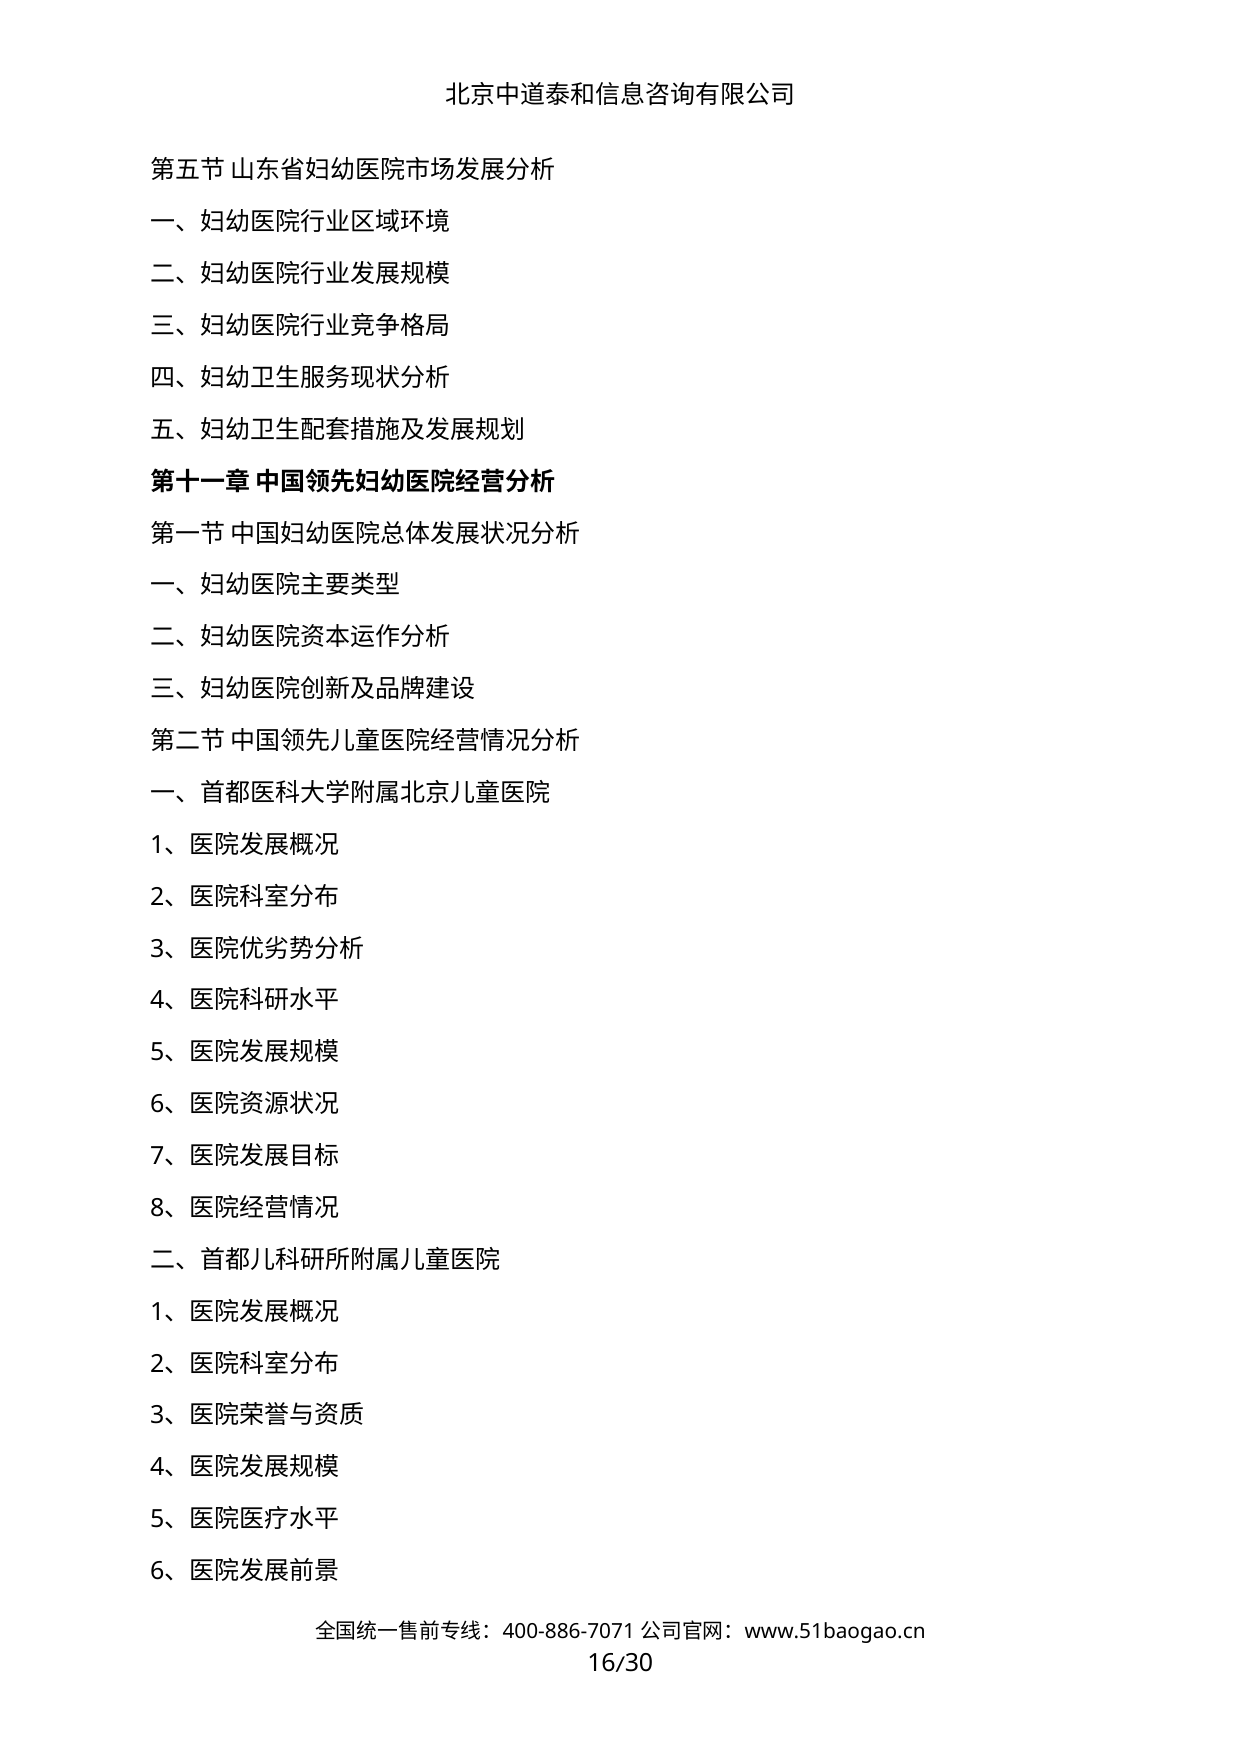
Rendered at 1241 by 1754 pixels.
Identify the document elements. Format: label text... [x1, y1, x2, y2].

text 三、妇幼医院创新及品牌建设 [150, 669, 1090, 705]
text 二、妇幼医院行业发展规模 [150, 254, 1090, 290]
text 一、妇幼医院主要类型 [150, 565, 1090, 601]
text 2、医院科室分布 [150, 1343, 1090, 1379]
text 第五节 山东省妇幼医院市场发展分析 [150, 150, 1090, 186]
text 二、首都儿科研所附属儿童医院 [150, 1239, 1090, 1276]
text 7、医院发展目标 [150, 1136, 1090, 1172]
text 三、妇幼医院行业竞争格局 [150, 306, 1090, 342]
text 2、医院科室分布 [150, 876, 1090, 912]
text 5、医院发展规模 [150, 1032, 1090, 1068]
text 8、医院经营情况 [150, 1187, 1090, 1224]
text 6、医院发展前景 [150, 1551, 1090, 1587]
text 四、妇幼卫生服务现状分析 [150, 357, 1090, 394]
text 一、妇幼医院行业区域环境 [150, 202, 1090, 238]
text 4、医院发展规模 [150, 1447, 1090, 1483]
text 6、医院资源状况 [150, 1084, 1090, 1120]
text 五、妇幼卫生配套措施及发展规划 [150, 409, 1090, 446]
text 3、医院荣誉与资质 [150, 1395, 1090, 1431]
text 第十一章 中国领先妇幼医院经营分析 [150, 461, 1090, 497]
text 5、医院医疗水平 [150, 1499, 1090, 1535]
text 1、医院发展概况 [150, 1291, 1090, 1327]
text 一、首都医科大学附属北京儿童医院 [150, 772, 1090, 809]
text 4、医院科研水平 [150, 980, 1090, 1016]
text 第一节 中国妇幼医院总体发展状况分析 [150, 513, 1090, 549]
text 3、医院优劣势分析 [150, 928, 1090, 964]
text 二、妇幼医院资本运作分析 [150, 617, 1090, 653]
text 第二节 中国领先儿童医院经营情况分析 [150, 721, 1090, 757]
text 1、医院发展概况 [150, 824, 1090, 861]
